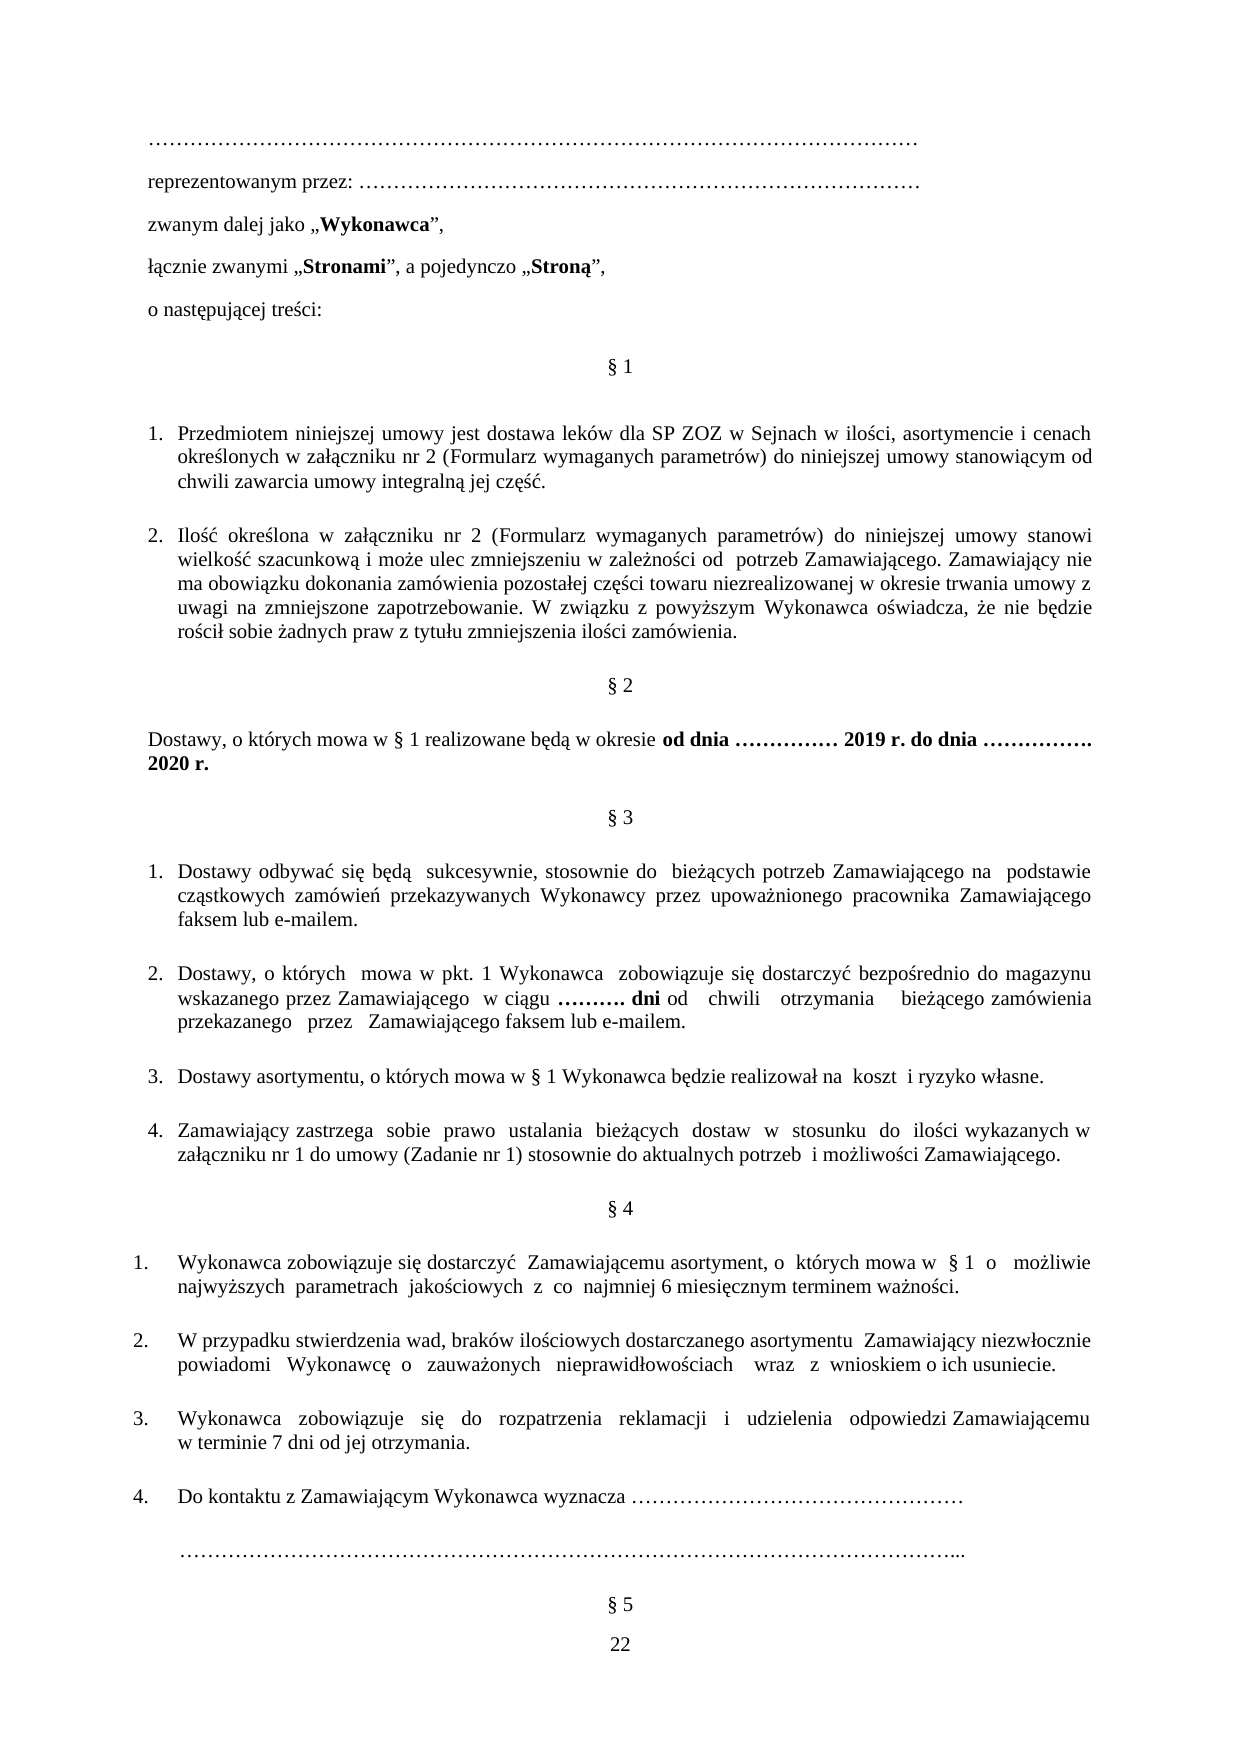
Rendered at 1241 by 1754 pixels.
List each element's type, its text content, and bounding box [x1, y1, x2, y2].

text § 4 [148, 1196, 1092, 1220]
text § 2 [148, 673, 1092, 697]
list Dostawy, o których mowa w pkt. 1 Wykonawca zobowiązuje się dostarczyć bezpośrednio do magazynu wskazanego przez Zamawiającego w ciągu ………. dni od chwili otrzymania bieżącego zamówienia przekazanego przez Zamawiającego faksem lub e-mailem. [148, 961, 1092, 1033]
text o następującej treści: [148, 297, 1092, 321]
list Dostawy odbywać się będą sukcesywnie, stosownie do bieżących potrzeb Zamawiającego na podstawie cząstkowych zamówień przekazywanych Wykonawcy przez upoważnionego pracownika Zamawiającego faksem lub e-mailem. [148, 859, 1092, 931]
text § 5 [148, 1592, 1092, 1616]
text zwanym dalej jako „Wykonawca”, [148, 212, 1092, 236]
text łącznie zwanymi „Stronami”, a pojedynczo „Stroną”, [148, 254, 1092, 278]
text …………………………………………………………………………………………………... [148, 1538, 1092, 1562]
list Do kontaktu z Zamawiającym Wykonawca wyznacza ………………………………………… [133, 1484, 1092, 1508]
list W przypadku stwierdzenia wad, braków ilościowych dostarczanego asortymentu Zamawiający niezwłocznie powiadomi Wykonawcę o zauważonych nieprawidłowościach wraz z wnioskiem o ich usuniecie. [133, 1328, 1092, 1376]
list Wykonawca zobowiązuje się dostarczyć Zamawiającemu asortyment, o których mowa w § 1 o możliwie najwyższych parametrach jakościowych z co najmniej 6 miesięcznym terminem ważności. [133, 1250, 1092, 1298]
list Ilość określona w załączniku nr 2 (Formularz wymaganych parametrów) do niniejszej umowy stanowi wielkość szacunkową i może ulec zmniejszeniu w zależności od potrzeb Zamawiającego. Zamawiający nie ma obowiązku dokonania zamówienia pozostałej części towaru niezrealizowanej w okresie trwania umowy z uwagi na zmniejszone zapotrzebowanie. W związku z powyższym Wykonawca oświadcza, że nie będzie rościł sobie żadnych praw z tytułu zmniejszenia ilości zamówienia. [148, 523, 1092, 643]
list Wykonawca zobowiązuje się do rozpatrzenia reklamacji i udzielenia odpowiedzi Zamawiającemu w terminie 7 dni od jej otrzymania. [133, 1406, 1092, 1454]
list Przedmiotem niniejszej umowy jest dostawa leków dla SP ZOZ w Sejnach w ilości, asortymencie i cenach określonych w załączniku nr 2 (Formularz wymaganych parametrów) do niniejszej umowy stanowiącym od chwili zawarcia umowy integralną jej część. [148, 420, 1092, 493]
text reprezentowanym przez: ……………………………………………………………………… [148, 169, 1092, 193]
text Dostawy, o których mowa w § 1 realizowane będą w okresie od dnia …………… 2019 r. do dnia ……………. 2020 r. [148, 727, 1092, 775]
list Dostawy asortymentu, o których mowa w § 1 Wykonawca będzie realizował na koszt i ryzyko własne. [148, 1063, 1092, 1088]
text ………………………………………………………………………………………………… [148, 126, 1092, 150]
list Zamawiający zastrzega sobie prawo ustalania bieżących dostaw w stosunku do ilości wykazanych w załączniku nr 1 do umowy (Zadanie nr 1) stosownie do aktualnych potrzeb i możliwości Zamawiającego. [148, 1118, 1092, 1166]
text § 3 [148, 805, 1092, 829]
text § 1 [148, 354, 1092, 378]
